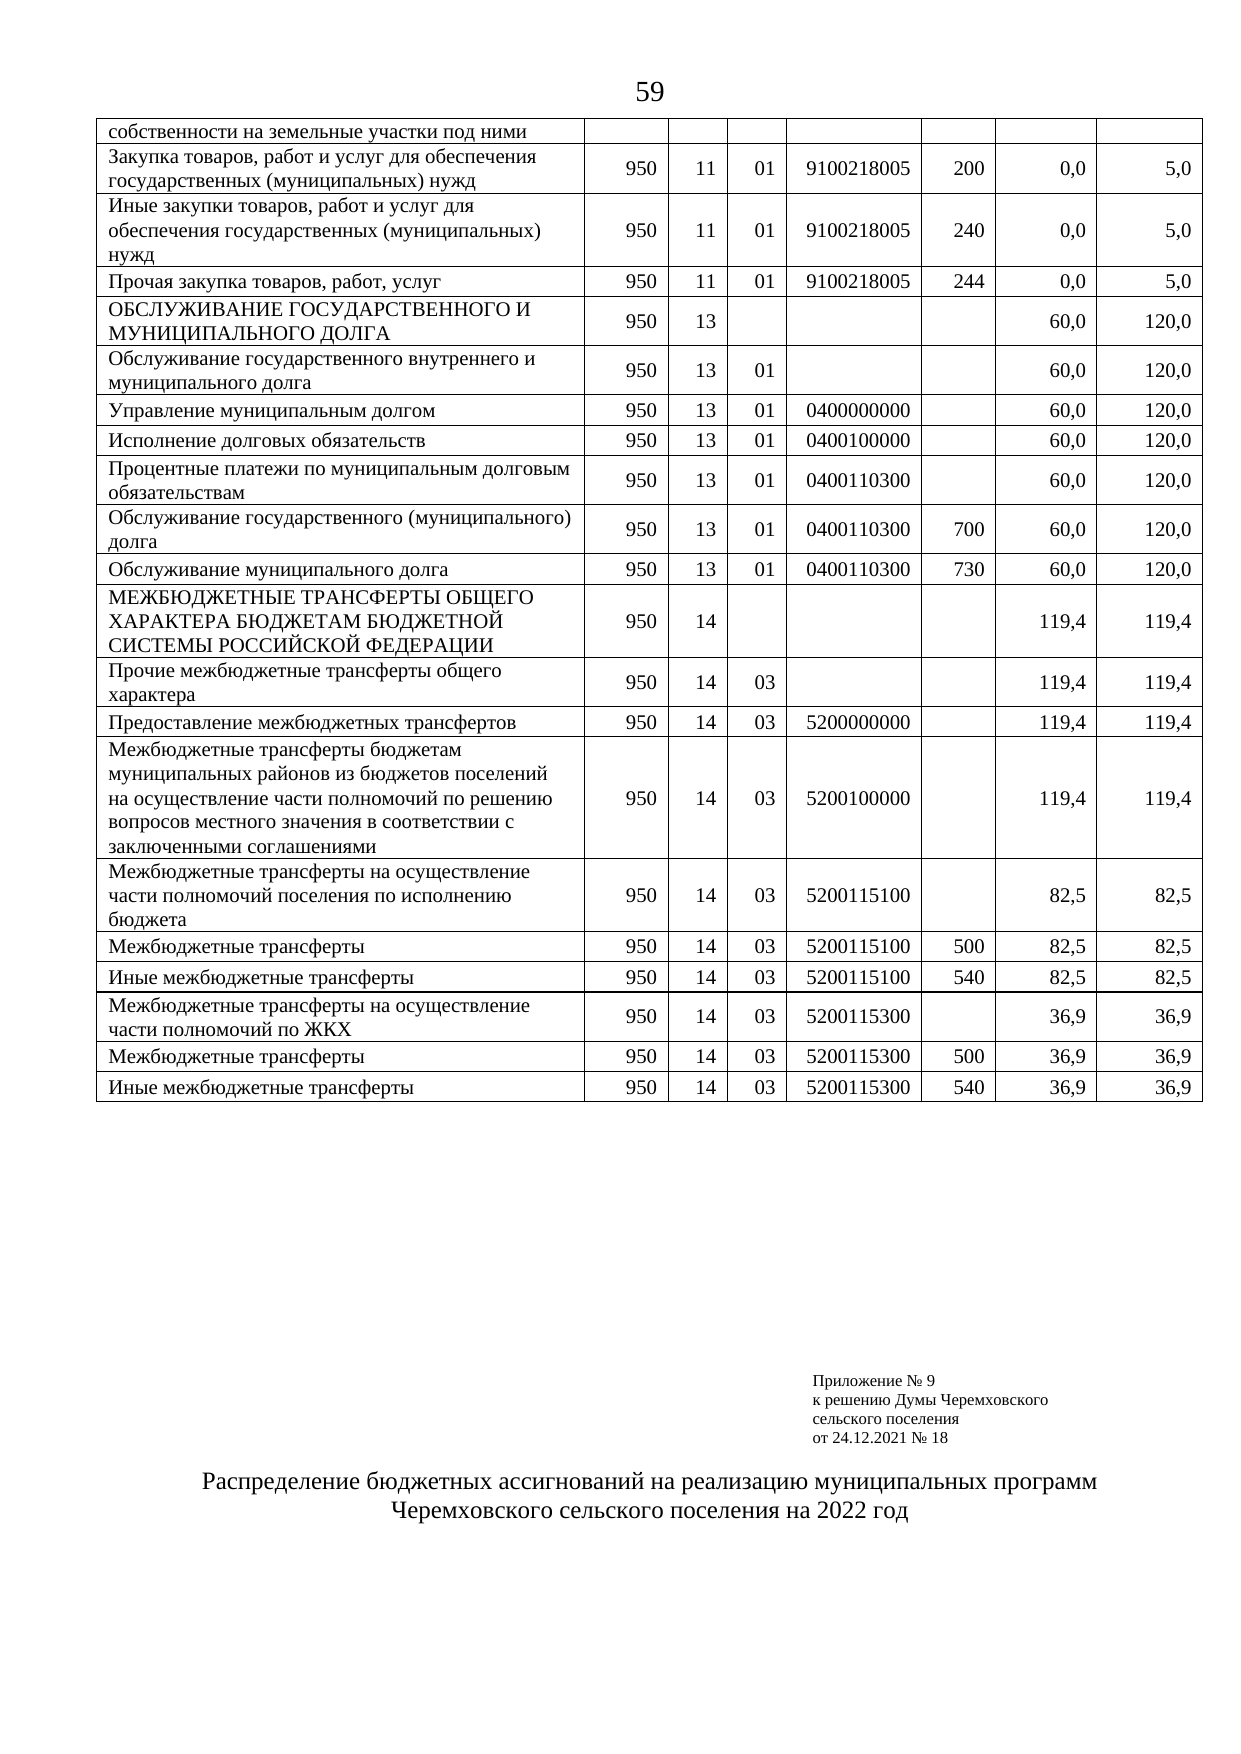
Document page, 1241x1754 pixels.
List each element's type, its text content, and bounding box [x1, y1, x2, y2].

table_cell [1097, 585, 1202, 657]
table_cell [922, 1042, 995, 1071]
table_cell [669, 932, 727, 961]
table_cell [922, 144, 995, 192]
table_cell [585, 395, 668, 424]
text Распределение бюджетных ассигнований на реализацию муниципальных программ Черемховского сельского поселения на 2022 год [118, 1466, 1181, 1524]
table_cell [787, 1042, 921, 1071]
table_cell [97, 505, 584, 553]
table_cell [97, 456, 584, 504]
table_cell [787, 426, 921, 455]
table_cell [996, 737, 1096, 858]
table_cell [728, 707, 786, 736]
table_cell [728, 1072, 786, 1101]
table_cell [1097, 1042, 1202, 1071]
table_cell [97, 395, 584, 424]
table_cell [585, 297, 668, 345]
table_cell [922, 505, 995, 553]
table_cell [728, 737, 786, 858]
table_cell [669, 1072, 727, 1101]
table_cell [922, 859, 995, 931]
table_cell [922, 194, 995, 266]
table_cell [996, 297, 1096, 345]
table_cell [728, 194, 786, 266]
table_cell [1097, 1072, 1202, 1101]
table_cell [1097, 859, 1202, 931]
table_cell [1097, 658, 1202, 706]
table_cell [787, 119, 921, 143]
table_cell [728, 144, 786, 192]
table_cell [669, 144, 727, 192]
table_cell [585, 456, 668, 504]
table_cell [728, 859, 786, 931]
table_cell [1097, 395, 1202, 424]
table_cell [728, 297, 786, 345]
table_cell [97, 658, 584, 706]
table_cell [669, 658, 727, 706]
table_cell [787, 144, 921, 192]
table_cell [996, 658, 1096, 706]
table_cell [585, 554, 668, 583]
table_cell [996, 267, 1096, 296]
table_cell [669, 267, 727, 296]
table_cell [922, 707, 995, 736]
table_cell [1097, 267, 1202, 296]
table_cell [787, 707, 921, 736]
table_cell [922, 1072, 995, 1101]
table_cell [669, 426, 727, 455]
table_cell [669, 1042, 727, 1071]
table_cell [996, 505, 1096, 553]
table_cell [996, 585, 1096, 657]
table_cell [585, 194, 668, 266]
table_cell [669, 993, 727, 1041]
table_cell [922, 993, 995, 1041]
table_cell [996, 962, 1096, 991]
text от 24.12.2021 № 18 [812, 1428, 1181, 1447]
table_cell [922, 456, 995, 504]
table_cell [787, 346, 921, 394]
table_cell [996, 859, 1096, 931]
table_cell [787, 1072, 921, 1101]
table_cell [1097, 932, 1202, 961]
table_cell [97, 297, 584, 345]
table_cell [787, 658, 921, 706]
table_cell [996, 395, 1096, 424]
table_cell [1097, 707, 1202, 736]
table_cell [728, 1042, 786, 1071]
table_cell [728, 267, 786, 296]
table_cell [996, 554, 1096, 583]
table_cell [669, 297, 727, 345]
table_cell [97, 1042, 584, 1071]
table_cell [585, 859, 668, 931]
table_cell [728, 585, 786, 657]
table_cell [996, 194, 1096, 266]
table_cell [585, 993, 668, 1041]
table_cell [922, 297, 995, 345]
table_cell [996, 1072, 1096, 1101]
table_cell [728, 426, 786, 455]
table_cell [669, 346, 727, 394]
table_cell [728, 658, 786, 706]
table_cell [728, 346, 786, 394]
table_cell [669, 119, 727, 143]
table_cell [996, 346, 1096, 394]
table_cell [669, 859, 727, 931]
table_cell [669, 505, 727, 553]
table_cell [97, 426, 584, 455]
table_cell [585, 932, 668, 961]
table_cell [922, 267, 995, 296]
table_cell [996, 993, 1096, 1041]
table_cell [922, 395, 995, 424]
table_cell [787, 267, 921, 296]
text Приложение № 9 [812, 1371, 1181, 1390]
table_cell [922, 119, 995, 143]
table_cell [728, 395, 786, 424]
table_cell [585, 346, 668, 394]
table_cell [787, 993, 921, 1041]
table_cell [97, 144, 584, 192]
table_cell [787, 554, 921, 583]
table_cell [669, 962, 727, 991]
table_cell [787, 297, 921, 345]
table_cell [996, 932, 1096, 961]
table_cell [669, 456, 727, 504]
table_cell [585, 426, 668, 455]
text сельского поселения [812, 1409, 1181, 1428]
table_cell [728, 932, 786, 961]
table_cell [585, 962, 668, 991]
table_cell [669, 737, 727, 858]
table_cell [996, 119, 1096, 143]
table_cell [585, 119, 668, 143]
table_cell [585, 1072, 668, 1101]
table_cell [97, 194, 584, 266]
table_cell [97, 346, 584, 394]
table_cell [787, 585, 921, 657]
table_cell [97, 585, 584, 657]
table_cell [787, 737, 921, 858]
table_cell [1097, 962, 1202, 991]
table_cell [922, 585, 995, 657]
text к решению Думы Черемховского [812, 1390, 1181, 1409]
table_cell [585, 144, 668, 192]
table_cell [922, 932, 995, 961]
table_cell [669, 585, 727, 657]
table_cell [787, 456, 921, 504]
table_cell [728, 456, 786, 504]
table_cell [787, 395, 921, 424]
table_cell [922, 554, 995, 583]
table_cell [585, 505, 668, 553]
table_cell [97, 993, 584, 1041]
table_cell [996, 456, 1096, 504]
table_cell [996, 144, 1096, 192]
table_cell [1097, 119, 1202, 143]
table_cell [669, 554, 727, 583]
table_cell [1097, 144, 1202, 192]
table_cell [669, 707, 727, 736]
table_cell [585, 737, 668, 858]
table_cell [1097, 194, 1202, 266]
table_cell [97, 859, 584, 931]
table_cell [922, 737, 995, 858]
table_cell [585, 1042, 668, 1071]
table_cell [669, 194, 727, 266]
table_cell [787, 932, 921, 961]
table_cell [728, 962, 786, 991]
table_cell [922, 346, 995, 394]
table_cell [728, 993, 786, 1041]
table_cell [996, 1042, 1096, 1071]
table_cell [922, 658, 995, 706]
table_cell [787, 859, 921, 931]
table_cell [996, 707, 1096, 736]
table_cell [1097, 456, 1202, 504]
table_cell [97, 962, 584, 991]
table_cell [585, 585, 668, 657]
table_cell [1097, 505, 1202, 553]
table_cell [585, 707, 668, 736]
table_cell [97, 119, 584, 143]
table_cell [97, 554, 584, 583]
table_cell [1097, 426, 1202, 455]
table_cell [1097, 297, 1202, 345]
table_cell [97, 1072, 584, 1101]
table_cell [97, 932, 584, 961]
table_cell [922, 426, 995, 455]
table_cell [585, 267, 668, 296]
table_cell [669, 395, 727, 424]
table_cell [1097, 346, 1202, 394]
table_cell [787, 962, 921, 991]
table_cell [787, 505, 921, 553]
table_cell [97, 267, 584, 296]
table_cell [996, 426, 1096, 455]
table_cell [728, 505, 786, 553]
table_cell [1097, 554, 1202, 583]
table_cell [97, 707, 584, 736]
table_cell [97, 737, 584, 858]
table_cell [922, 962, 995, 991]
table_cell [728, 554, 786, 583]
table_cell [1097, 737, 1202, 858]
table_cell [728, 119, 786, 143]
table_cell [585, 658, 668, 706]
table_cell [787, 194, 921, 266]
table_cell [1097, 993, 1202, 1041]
